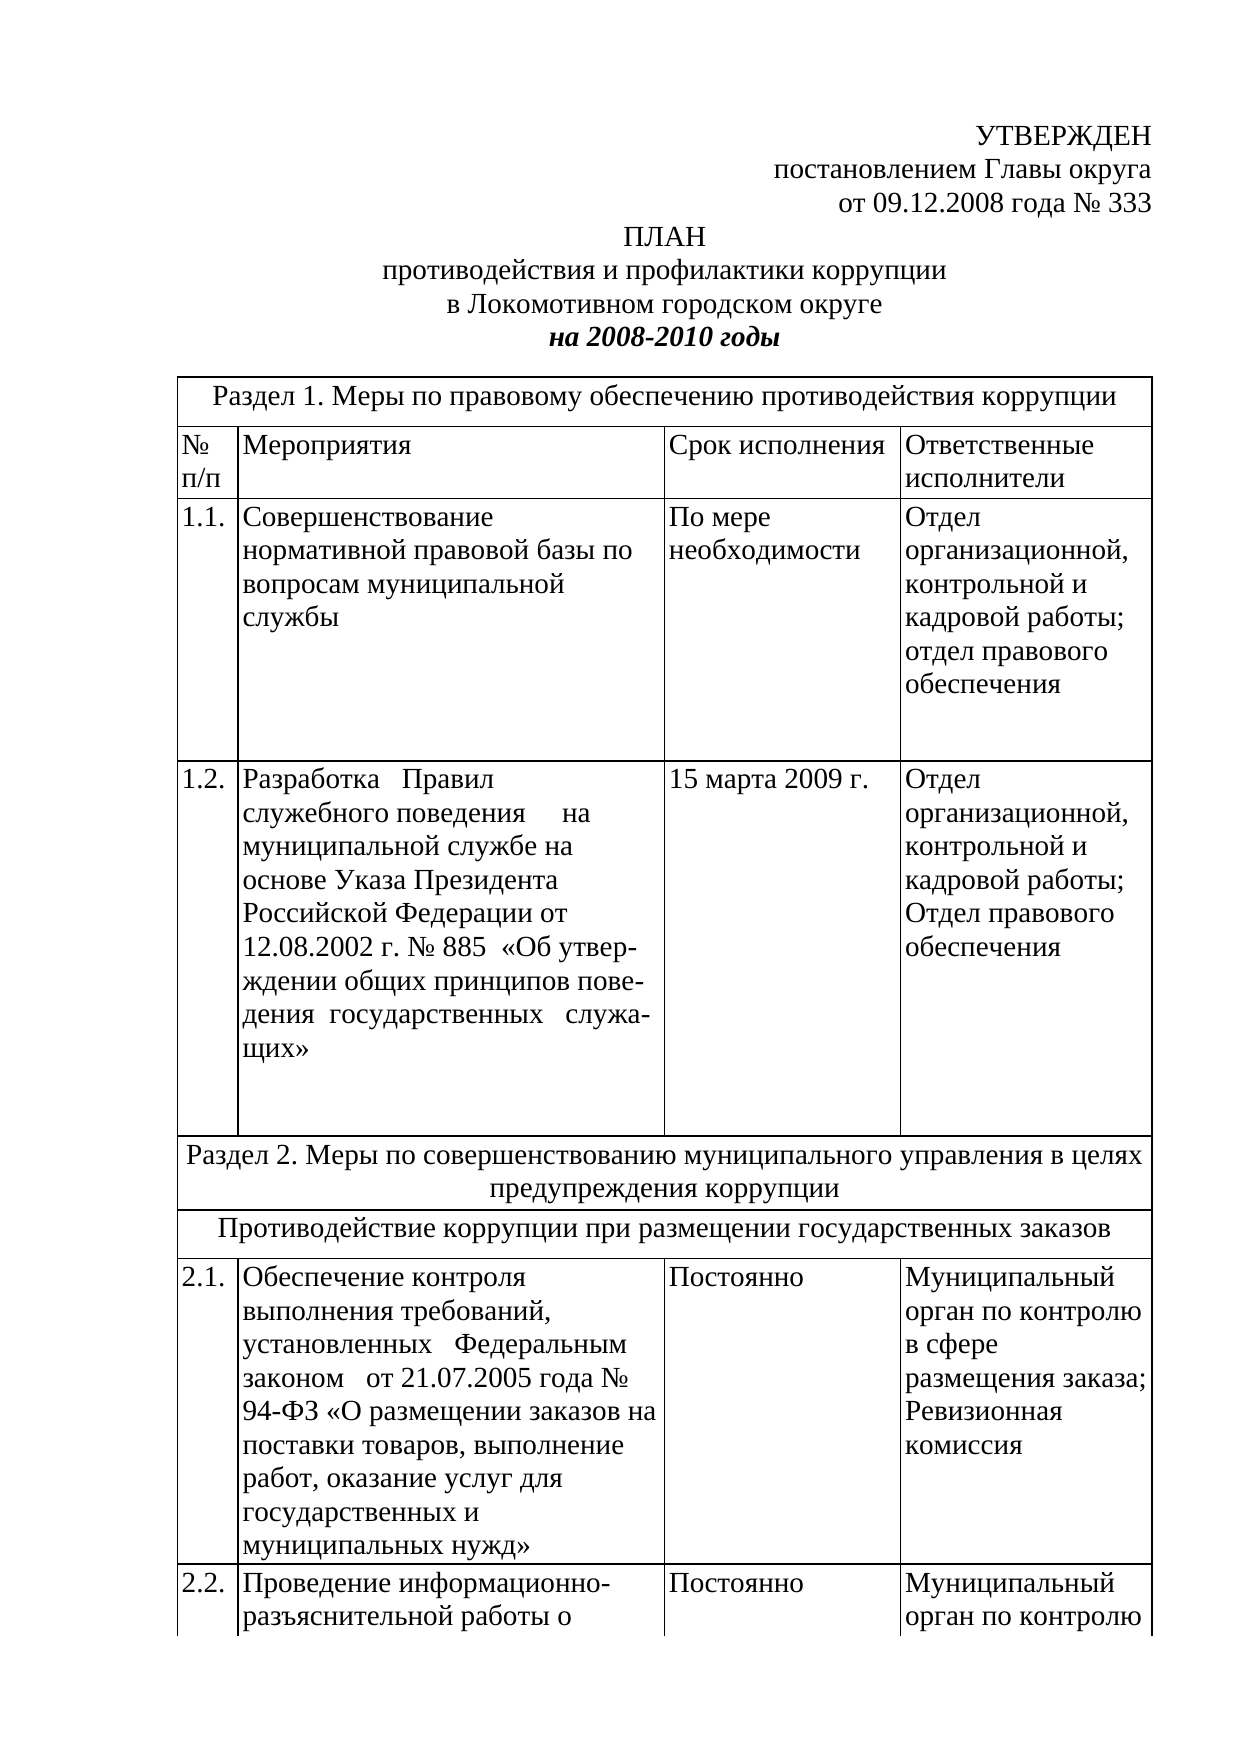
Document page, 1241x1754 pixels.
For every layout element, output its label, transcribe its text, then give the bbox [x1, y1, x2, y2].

text в Локомотивном городском округе [177, 286, 1152, 319]
table_cell Противодействие коррупции при размещении государственных заказов [178, 1211, 1151, 1257]
text УТВЕРЖДЕН [177, 118, 1152, 152]
table_cell По мере необходимости [665, 499, 900, 760]
table_cell № п/п [178, 427, 237, 497]
text ПЛАН [177, 219, 1152, 252]
table_cell Отдел организационной, контрольной и кадровой работы; Отдел правового обеспечения [901, 762, 1151, 1135]
table_cell Постоянно [665, 1565, 900, 1636]
table_cell Срок исполнения [665, 427, 900, 497]
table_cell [239, 1565, 664, 1636]
text постановлением Главы округа [177, 152, 1152, 185]
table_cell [901, 1565, 1151, 1636]
table_cell Отдел организационной, контрольной и кадровой работы; отдел правового обеспечения [901, 499, 1151, 760]
table_cell 1.2. [178, 762, 237, 1135]
table_cell Разработка Правил служебного поведения на муниципальной службе на основе Указа Президента Российской Федерации от 12.08.2002 г. № 885 «Об утверждении общих принципов поведения государственных служащих» [239, 762, 664, 1135]
table_cell 1.1. [178, 499, 237, 760]
table_cell Ответственные исполнители [901, 427, 1151, 497]
table_cell Постоянно [665, 1259, 900, 1563]
text противодействия и профилактики коррупции [177, 252, 1152, 286]
table_cell 15 марта 2009 г. [665, 762, 900, 1135]
table_cell Муниципальный орган по контролю в сфере размещения заказа; Ревизионная комиссия [901, 1259, 1151, 1563]
table_cell 2.1. [178, 1259, 237, 1563]
table_header Раздел 1. Меры по правовому обеспечению противодействия коррупции [178, 378, 1151, 426]
table_cell Мероприятия [239, 427, 664, 497]
table_cell Раздел 2. Меры по совершенствованию муниципального управления в целях предупреждения коррупции [178, 1137, 1151, 1209]
table_cell 2.2. [178, 1565, 237, 1636]
table_cell Совершенствование нормативной правовой базы по вопросам муниципальной службы [239, 499, 664, 760]
table_cell Обеспечение контроля выполнения требований, установленных Федеральным законом от 21.07.2005 года № 94-ФЗ «О размещении заказов на поставки товаров, выполнение работ, оказание услуг для государственных и муниципальных нужд» [239, 1259, 664, 1563]
text от 09.12.2008 года № 333 [177, 185, 1152, 219]
text на 2008-2010 годы [177, 319, 1152, 353]
